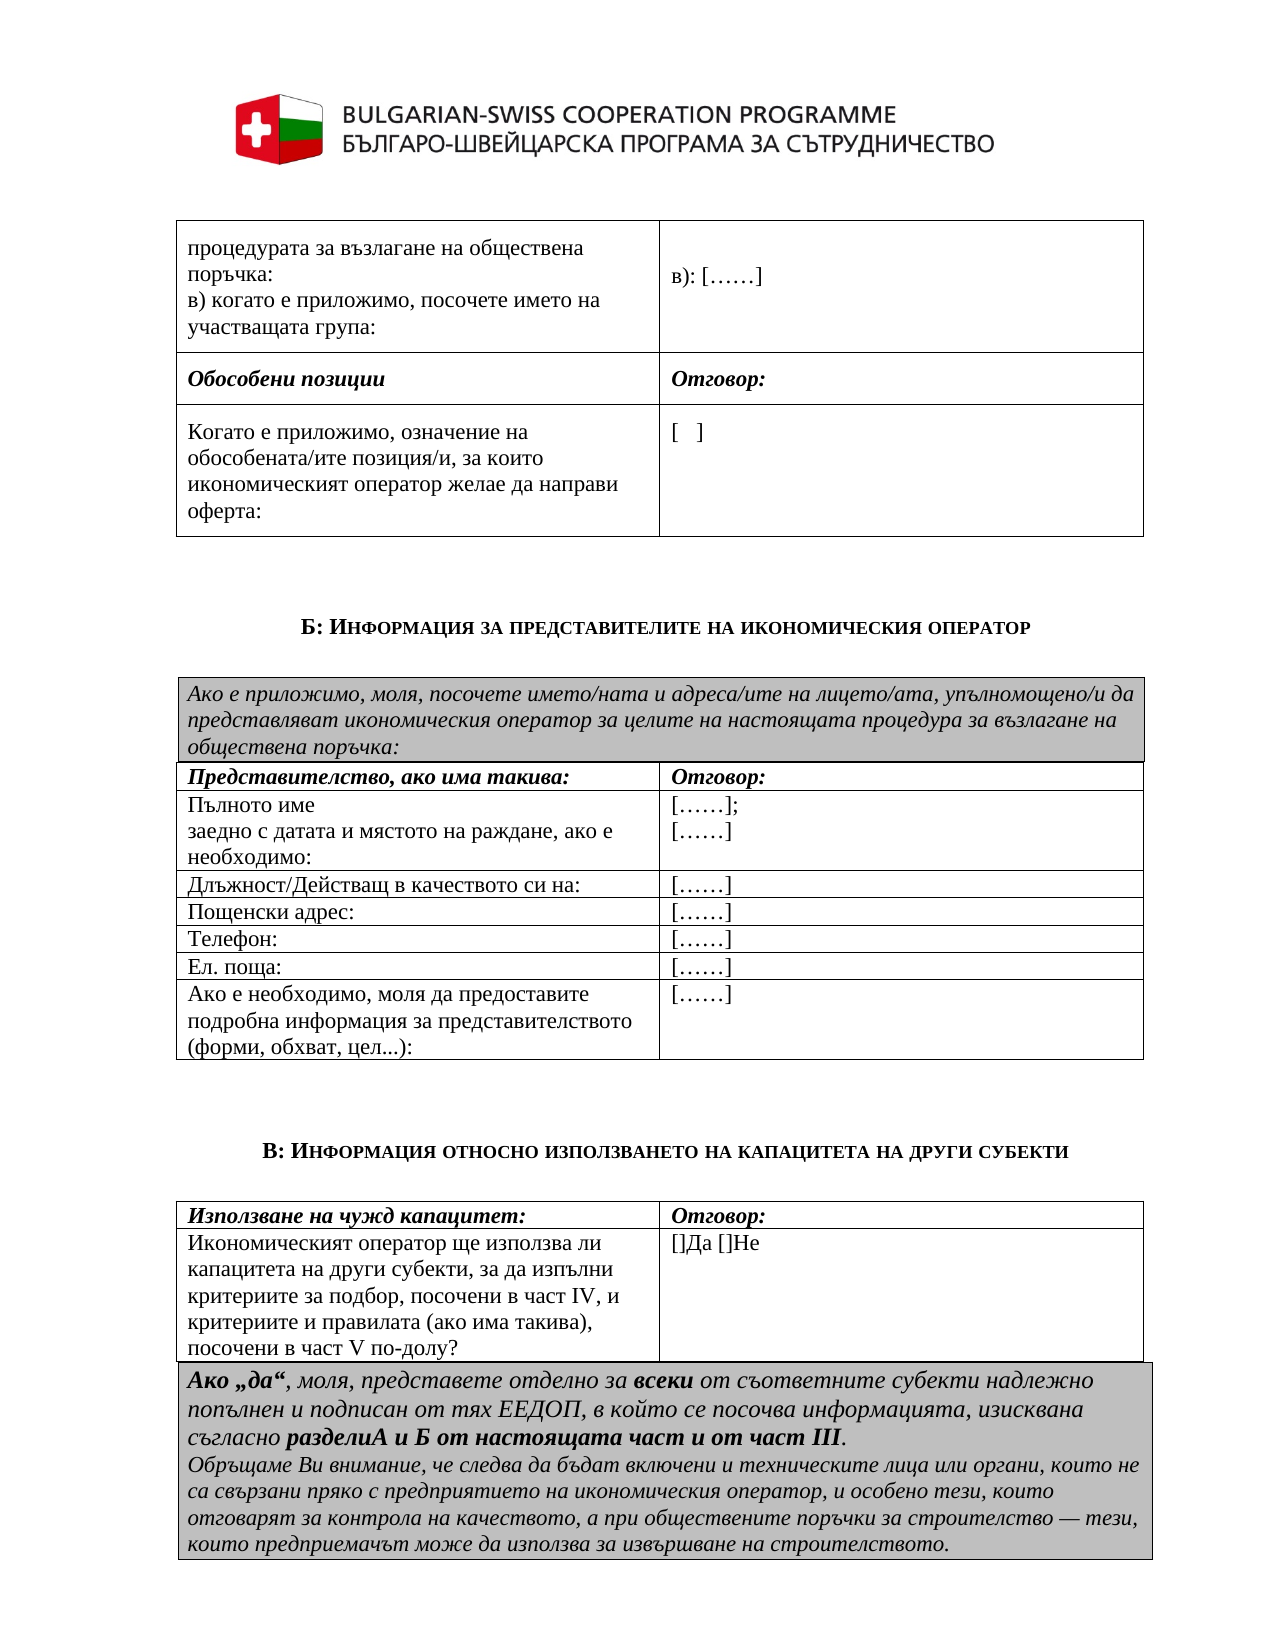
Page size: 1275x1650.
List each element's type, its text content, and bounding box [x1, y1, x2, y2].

table_cell Отговор: [660, 353, 1143, 404]
table_cell Пощенски адрес: [177, 898, 659, 924]
table_cell [……] [660, 980, 1143, 1059]
table_cell [……] [660, 898, 1143, 924]
table_cell [……] [660, 953, 1143, 979]
table_cell а): [……] б): [……] в): [……] [660, 221, 1143, 352]
table_header Отговор: [660, 1202, 1143, 1228]
title В: Информация относно използването на капацитета на други субекти [187, 1137, 1144, 1163]
table_cell [ ] [660, 405, 1143, 536]
table_cell []Да []Не [660, 1229, 1143, 1361]
table_header Представителство, ако има такива: [177, 763, 659, 789]
text Ако е приложимо, моля, посочете името/ната и адреса/ите на лицето/ата, упълномощено/и да представляват икономическия оператор за целите на настоящата процедура за възлагане на обществена поръчка: [179, 678, 1144, 761]
table_cell Длъжност/Действащ в качеството си на: [177, 871, 659, 897]
table_cell Ел. поща: [177, 953, 659, 979]
table_cell Икономическият оператор ще използва ли капацитета на други субекти, за да изпълни критериите за подбор, посочени в част IV, и критериите и правилата (ако има такива), посочени в част V по-долу? [177, 1229, 659, 1361]
table_cell Телефон: [177, 926, 659, 952]
table_header Използване на чужд капацитет: [177, 1202, 659, 1228]
picture [187, 37, 1074, 220]
table_cell Обособени позиции [177, 353, 659, 404]
table_cell Пълното име заедно с датата и мястото на раждане, ако е необходимо: [177, 791, 659, 870]
title Б: Информация за представителите на икономическия оператор [187, 613, 1144, 639]
table_cell [……]; [……] [660, 791, 1143, 870]
table_cell [……] [660, 926, 1143, 952]
table_cell [……] [660, 871, 1143, 897]
table_cell Ако е необходимо, моля да предоставите подробна информация за представителството (форми, обхват, цел...): [177, 980, 659, 1059]
table_header Отговор: [660, 763, 1143, 789]
table_cell Когато е приложимо, означение на обособената/ите позиция/и, за които икономическият оператор желае да направи оферта: [177, 405, 659, 536]
